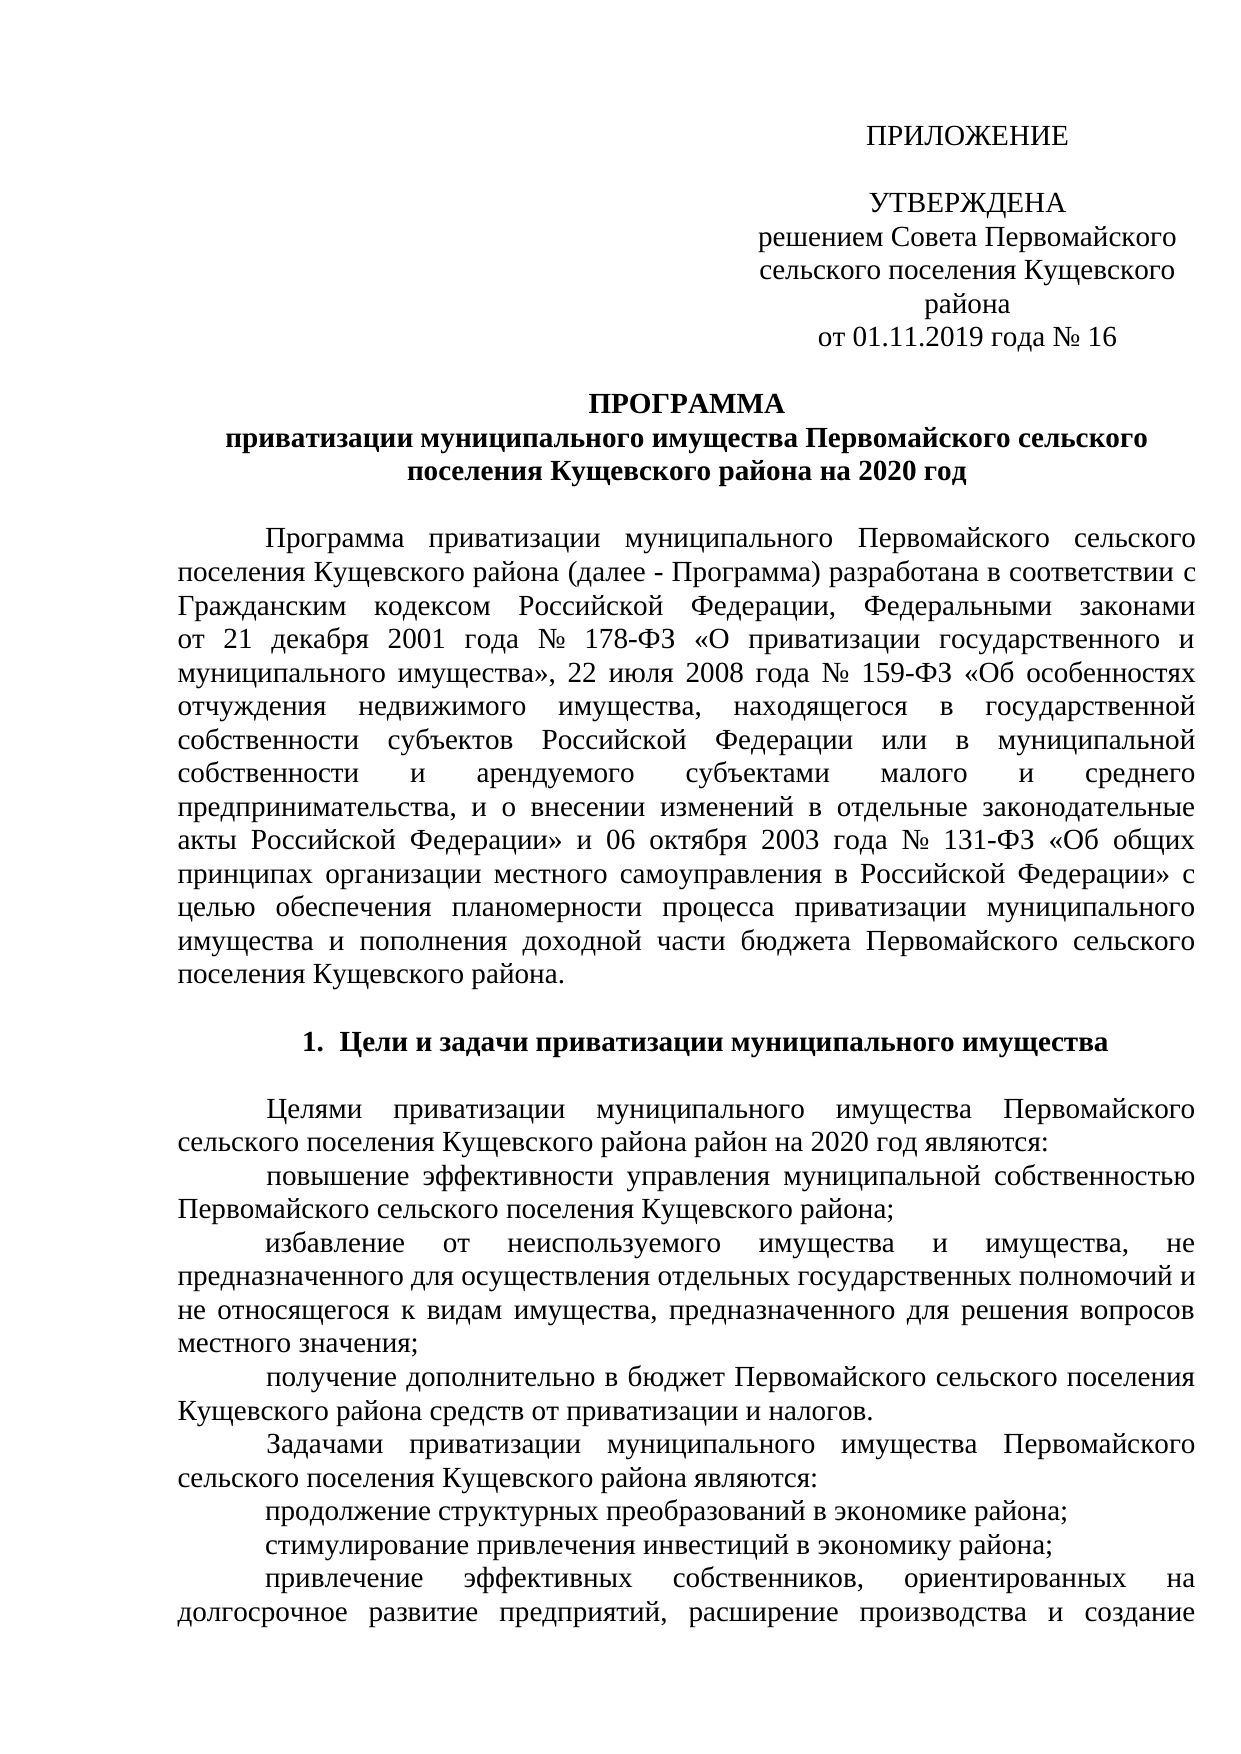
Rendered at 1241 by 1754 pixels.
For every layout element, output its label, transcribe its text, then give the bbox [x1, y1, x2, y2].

text продолжение структурных преобразований в экономике района; [177, 1493, 1196, 1527]
text стимулирование привлечения инвестиций в экономику района; [177, 1527, 1196, 1560]
text Задачами приватизации муниципального имущества Первомайского сельского поселения Кущевского района являются: [177, 1426, 1196, 1493]
text избавление от неиспользуемого имущества и имущества, не предназначенного для осуществления отдельных государственных полномочий и не относящегося к видам имущества, предназначенного для решения вопросов местного значения; [177, 1225, 1196, 1359]
text от 01.11.2019 года № 16 [738, 319, 1196, 353]
list Цели и задачи приватизации муниципального имущества [215, 1024, 1196, 1057]
text ПРИЛОЖЕНИЕ [738, 118, 1196, 152]
text повышение эффективности управления муниципальной собственностью Первомайского сельского поселения Кущевского района; [177, 1158, 1196, 1225]
text УТВЕРЖДЕНА [738, 185, 1196, 219]
text приватизации муниципального имущества Первомайского сельского поселения Кущевского района на 2020 год [177, 420, 1196, 487]
text Программа приватизации муниципального Первомайского сельского поселения Кущевского района (далее - Программа) разработана в соответствии с Гражданским кодексом Российской Федерации, Федеральными законами от 21 декабря 2001 года № 178-ФЗ «О приватизации государственного и муниципального имущества», 22 июля 2008 года № 159-ФЗ «Об особенностях отчуждения недвижимого имущества, находящегося в государственной собственности субъектов Российской Федерации или в муниципальной собственности и арендуемого субъектами малого и среднего предпринимательства, и о внесении изменений в отдельные законодательные акты Российской Федерации» и 06 октября 2003 года № 131-ФЗ «Об общих принципах организации местного самоуправления в Российской Федерации» с целью обеспечения планомерности процесса приватизации муниципального имущества и пополнения доходной части бюджета Первомайского сельского поселения Кущевского района. [177, 521, 1196, 990]
text ПРОГРАММА [177, 386, 1196, 420]
text получение дополнительно в бюджет Первомайского сельского поселения Кущевского района средств от приватизации и налогов. [177, 1359, 1196, 1426]
text решением Совета Первомайского сельского поселения Кущевского района [738, 219, 1196, 319]
text Целями приватизации муниципального имущества Первомайского сельского поселения Кущевского района район на 2020 год являются: [177, 1091, 1196, 1158]
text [177, 1560, 1196, 1627]
